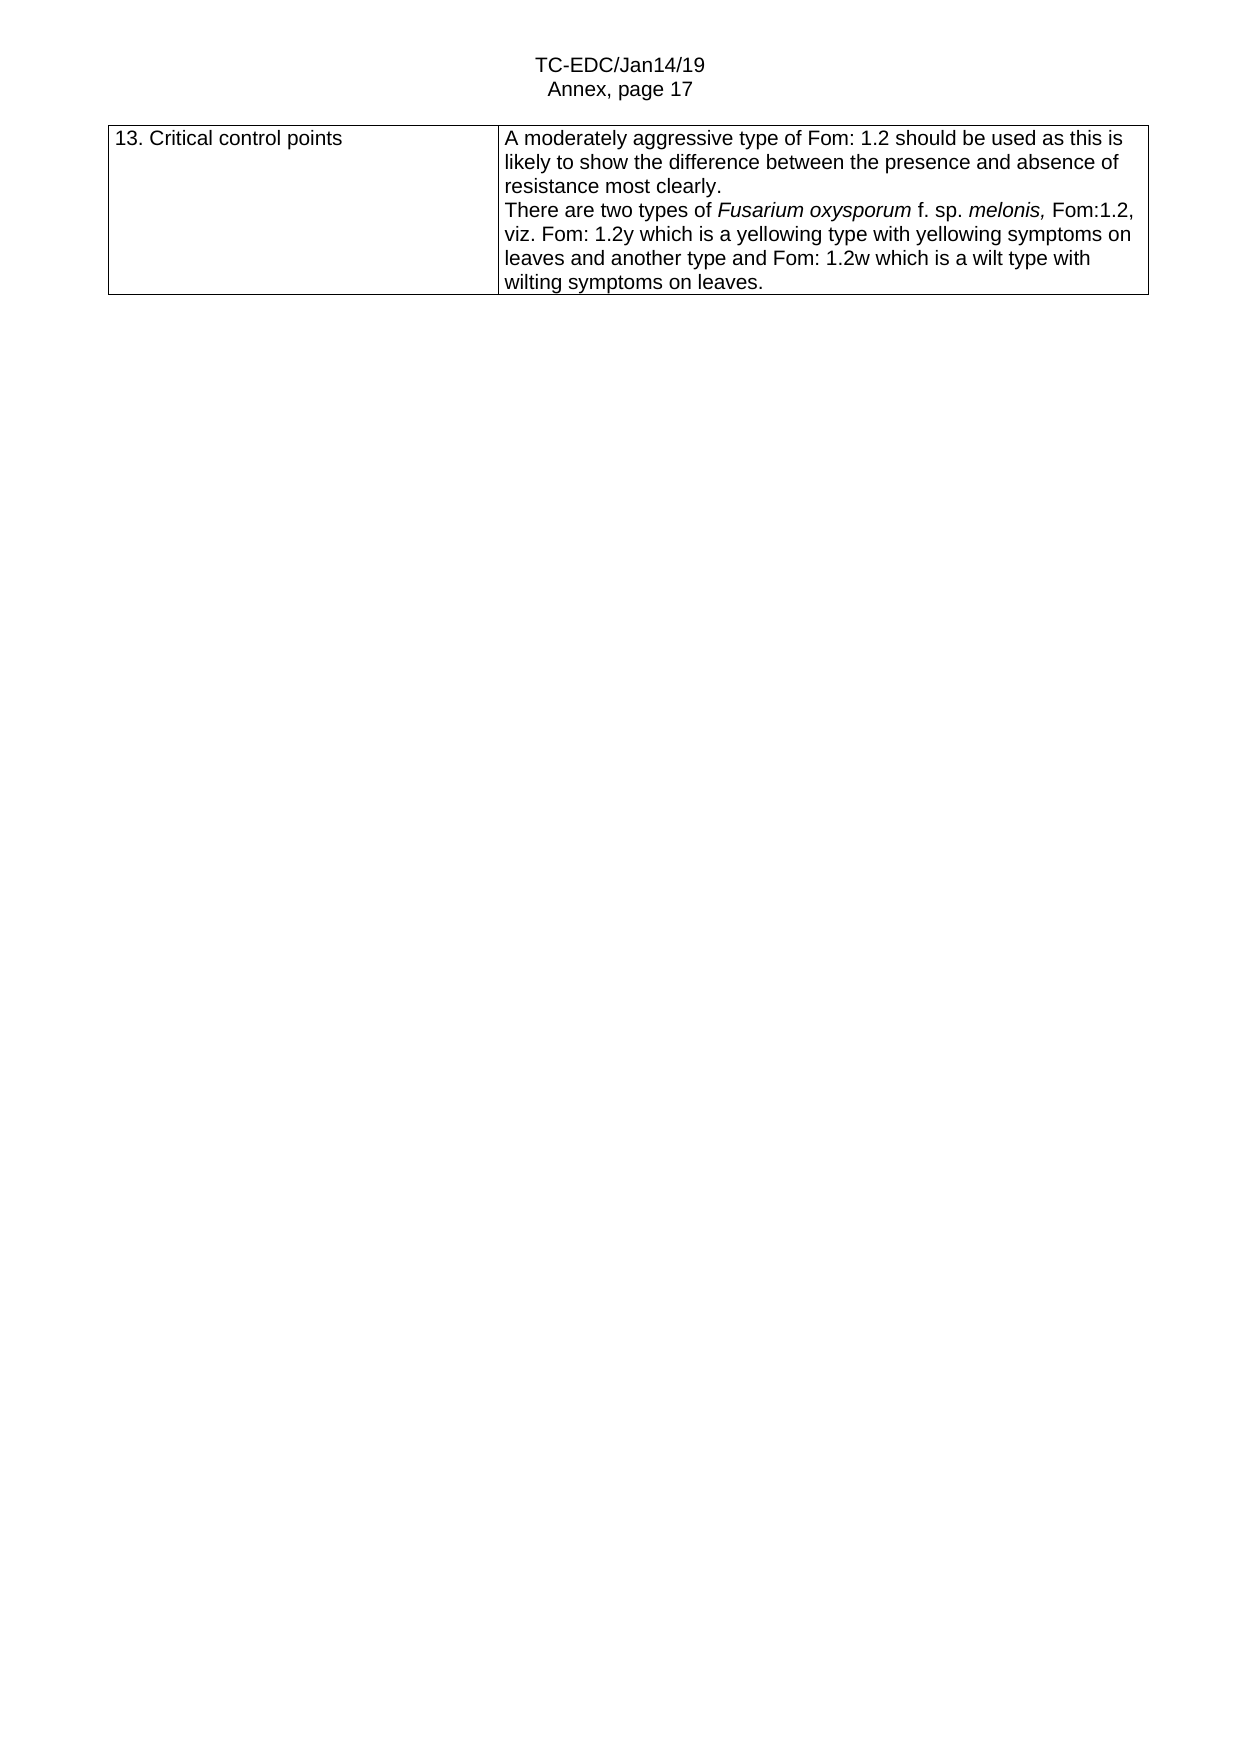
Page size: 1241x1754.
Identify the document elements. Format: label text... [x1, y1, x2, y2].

table_cell A moderately aggressive type of Fom: 1.2 should be used as this is likely to show the difference between the presence and absence of resistance most clearly. There are two types of Fusarium oxysporum f. sp. melonis, Fom:1.2, viz. Fom: 1.2y which is a yellowing type with yellowing symptoms on leaves and another type and Fom: 1.2w which is a wilt type with wilting symptoms on leaves. [499, 126, 1148, 294]
table_cell 13. Critical control points [109, 126, 498, 294]
